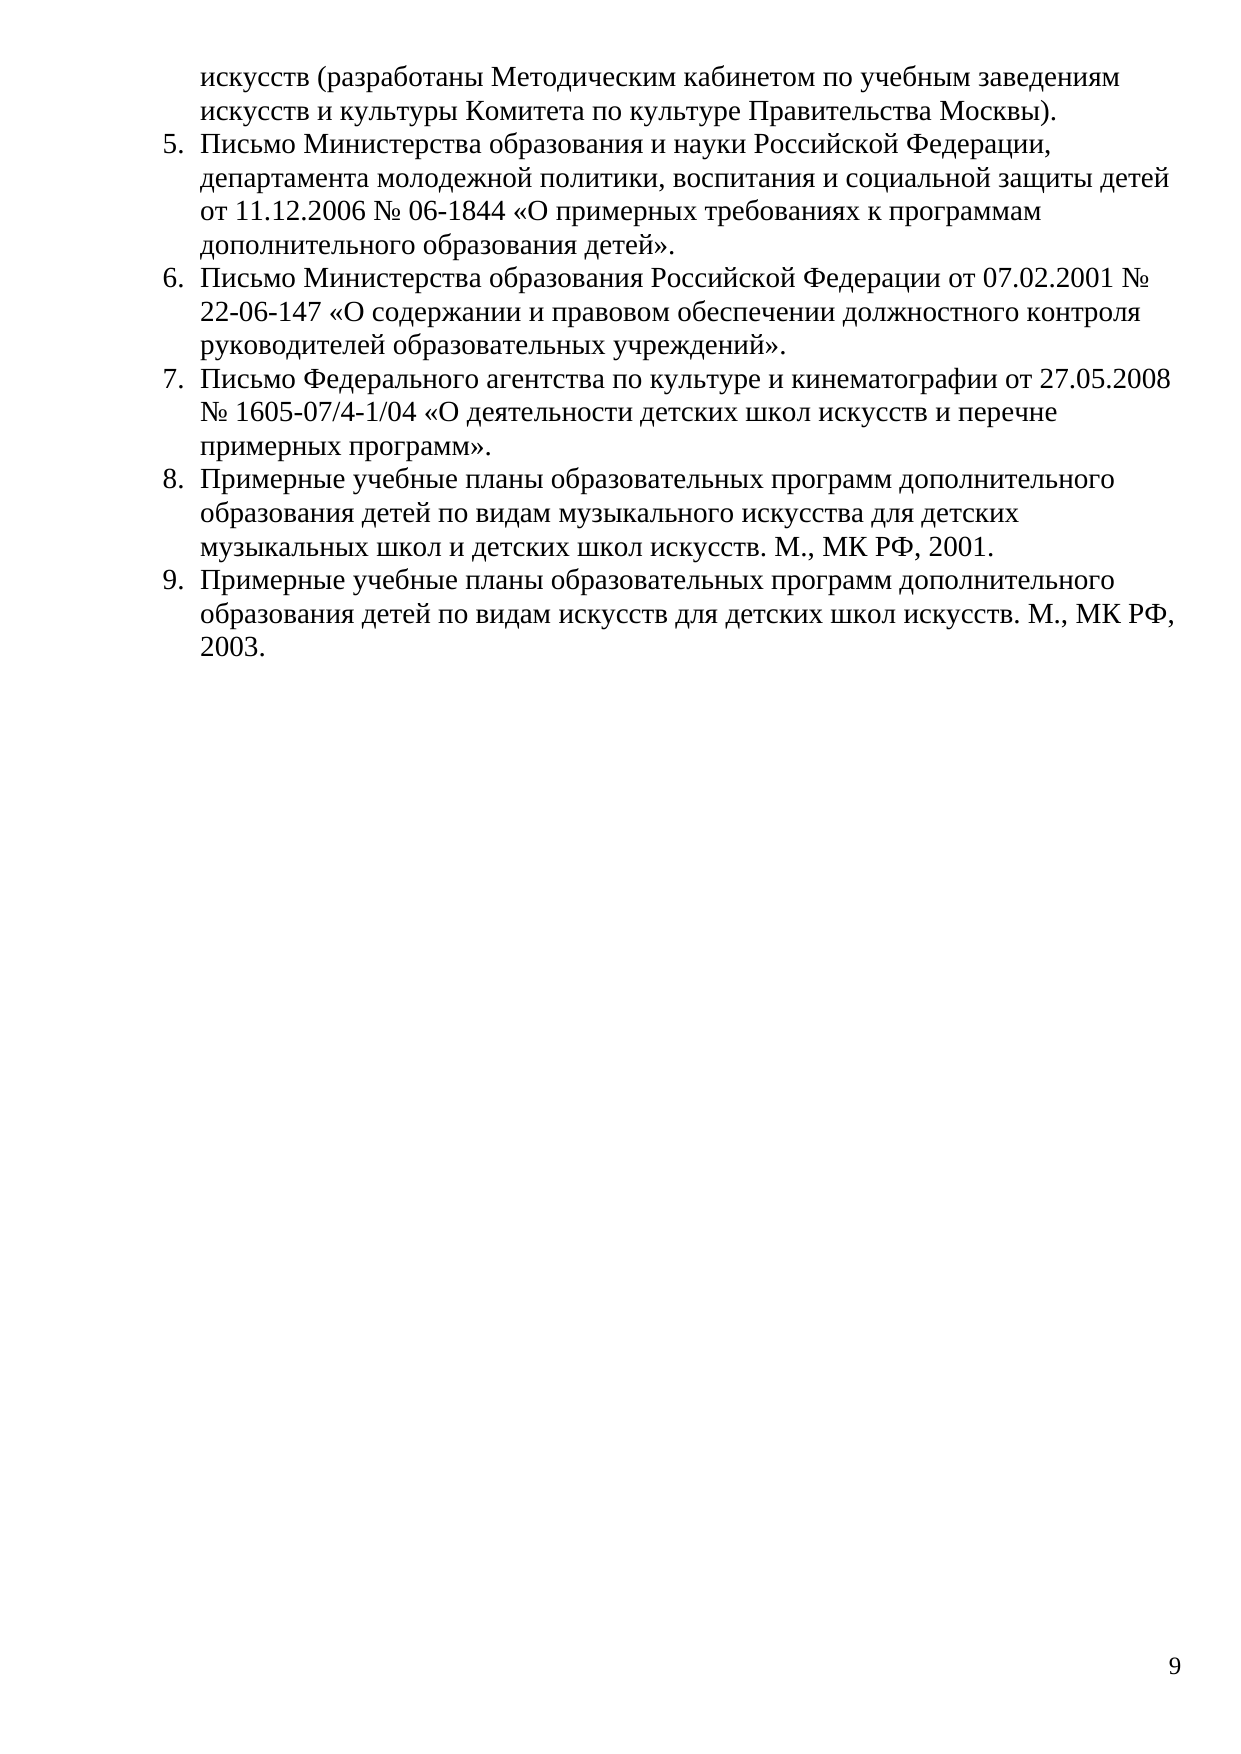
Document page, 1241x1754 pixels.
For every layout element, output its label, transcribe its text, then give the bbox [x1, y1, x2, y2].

list Письмо Министерства образования и науки Российской Федерации, департамента молодежной политики, воспитания и социальной защиты детей от 11.12.2006 № 06-1844 «О примерных требованиях к программам дополнительного образования детей». [162, 126, 1181, 260]
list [162, 59, 1181, 126]
list Письмо Федерального агентства по культуре и кинематографии от 27.05.2008 № 1605-07/4-1/04 «О деятельности детских школ искусств и перечне примерных программ». [162, 361, 1181, 462]
list Примерные учебные планы образовательных программ дополнительного образования детей по видам искусств для детских школ искусств. М., МК РФ, 2003. [162, 562, 1181, 663]
list Письмо Министерства образования Российской Федерации от 07.02.2001 № 22-06-147 «О содержании и правовом обеспечении должностного контроля руководителей образовательных учреждений». [162, 260, 1181, 361]
list Примерные учебные планы образовательных программ дополнительного образования детей по видам музыкального искусства для детских музыкальных школ и детских школ искусств. М., МК РФ, 2001. [162, 462, 1181, 562]
